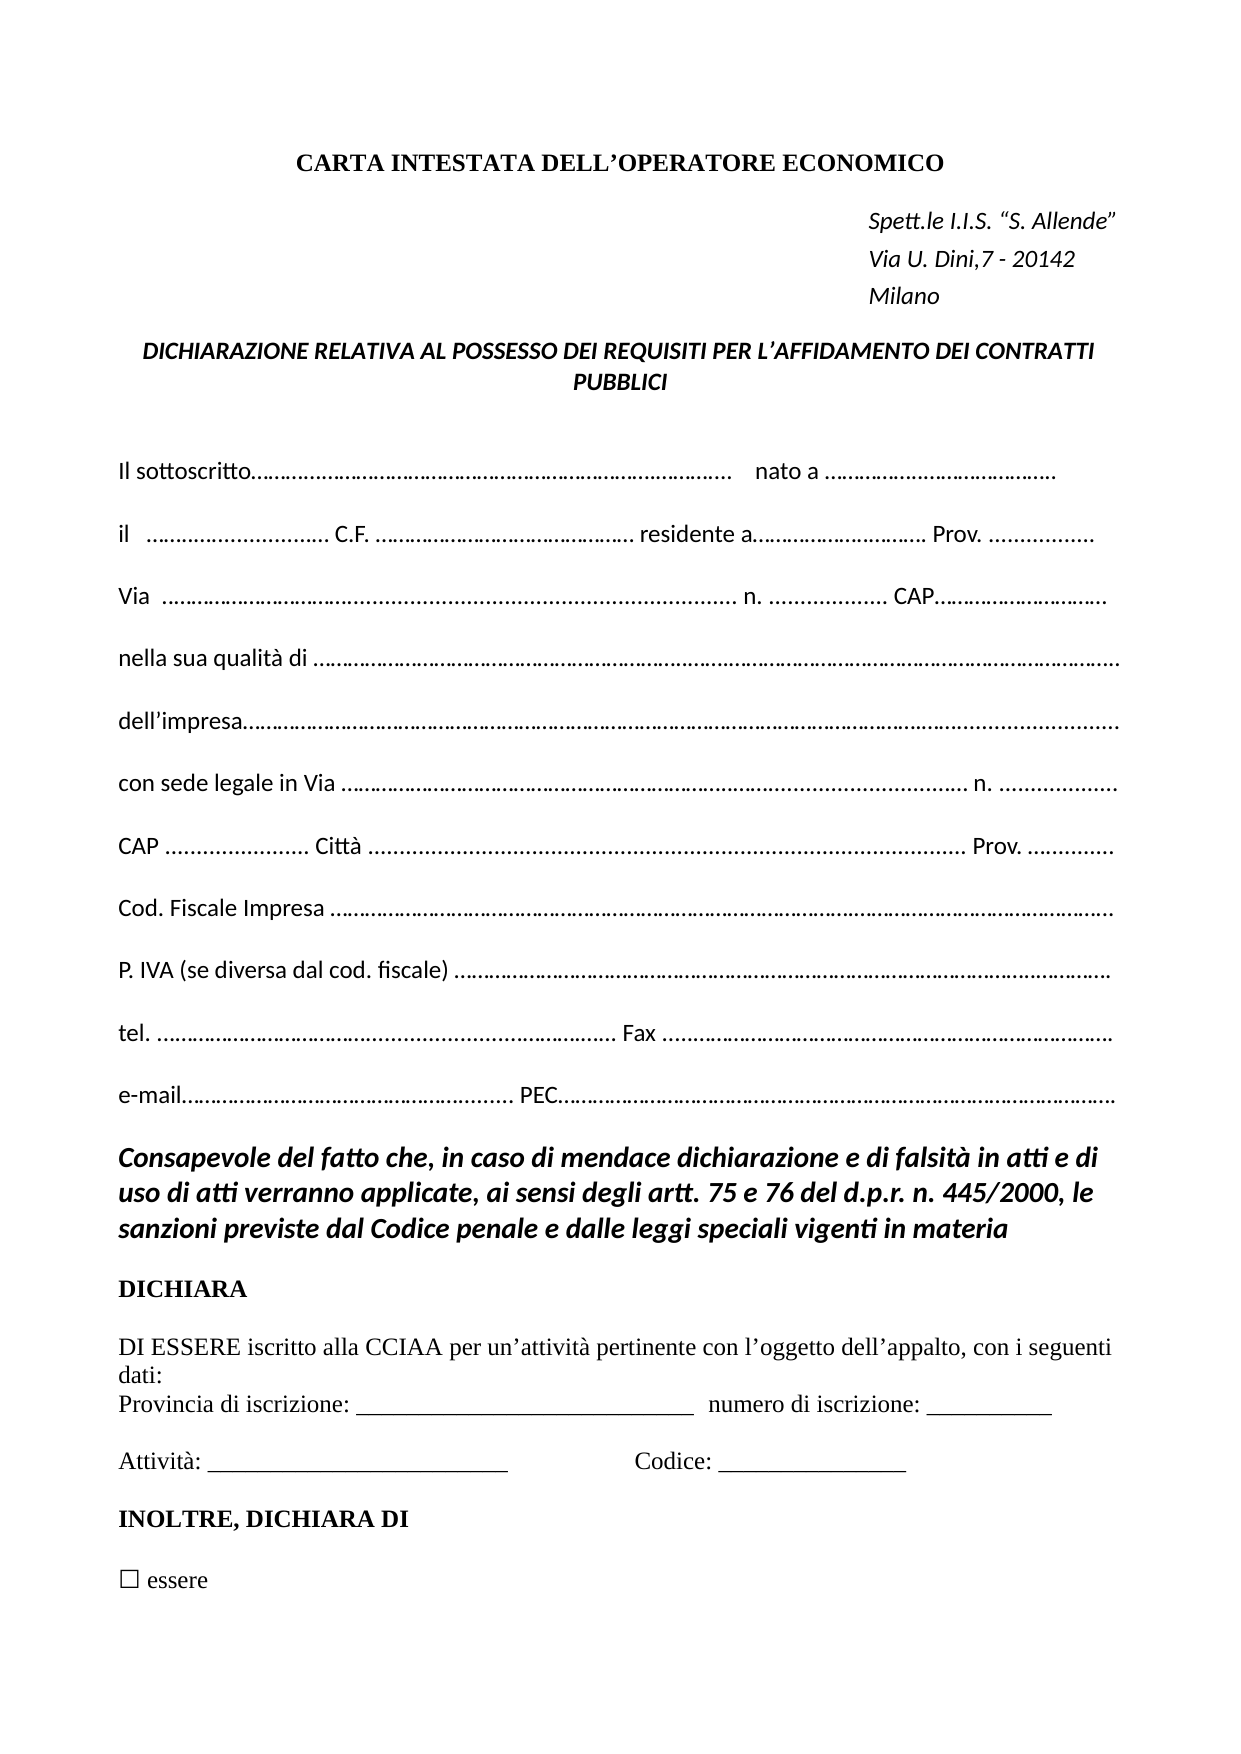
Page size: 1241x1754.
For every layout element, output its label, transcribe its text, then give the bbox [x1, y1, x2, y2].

text ☐ essere [118, 1562, 1122, 1596]
text CARTA INTESTATA DELL’OPERATORE ECONOMICO [118, 148, 1122, 176]
text nella sua qualità di ………………………………………………………..…….………………………………………………………….. [118, 643, 1122, 673]
text Attività: ________________________ Codice: _______________ [118, 1446, 1122, 1475]
text con sede legale in Via …………………………………………………………..…….............................… n. ................... [118, 767, 1122, 798]
text Il sottoscritto………...………………………………………………….……….... nato a ……………..………………….. [118, 455, 1122, 486]
text dell’impresa……………………………………………………………………………………………………….…….......................... [118, 705, 1122, 736]
text INOLTRE, DICHIARA DI [118, 1504, 1122, 1533]
text e-mail…………………………………………......... PEC……………………………………………………………………………………. [118, 1079, 1122, 1110]
text DI ESSERE iscritto alla CCIAA per un’attività pertinente con l’oggetto dell’appalto, con i seguenti dati: [118, 1332, 1122, 1389]
text tel. ...…………………………….........................……….…... Fax .....………………………………………………………………. [118, 1017, 1122, 1047]
text P. IVA (se diversa dal cod. fiscale) ………………………………………………………………………………………..…………. [118, 954, 1122, 985]
text Consapevole del fatto che, in caso di mendace dichiarazione e di falsità in atti e di uso di atti verranno applicate, ai sensi degli artt. 75 e 76 del d.p.r. n. 445/2000, le sanzioni previste dal Codice penale e dalle leggi speciali vigenti in materia [118, 1139, 1122, 1246]
text Provincia di iscrizione: ___________________________ numero di iscrizione: __________ [118, 1389, 1122, 1418]
text Spett.le I.I.S. “S. Allende” Via U. Dini,7 - 20142 Milano [868, 206, 1122, 310]
text DICHIARA [118, 1274, 1122, 1303]
text il ……..…................… C.F. ……………………………………… residente a………………..………. Prov. ................. [118, 518, 1122, 548]
text CAP ....................... Città ............................................................................................... Prov. …........... [118, 830, 1122, 860]
table_header DICHIARAZIONE RELATIVA AL POSSESSO DEI REQUISITI PER L’AFFIDAMENTO DEI CONTRATTI PUBBLICI [118, 334, 1122, 398]
text Via ..………………………….............................................................. n. ................... CAP………………………… [118, 580, 1122, 611]
text Cod. Fiscale Impresa ……………………………………………………………………………….……………………………………... [118, 892, 1122, 923]
